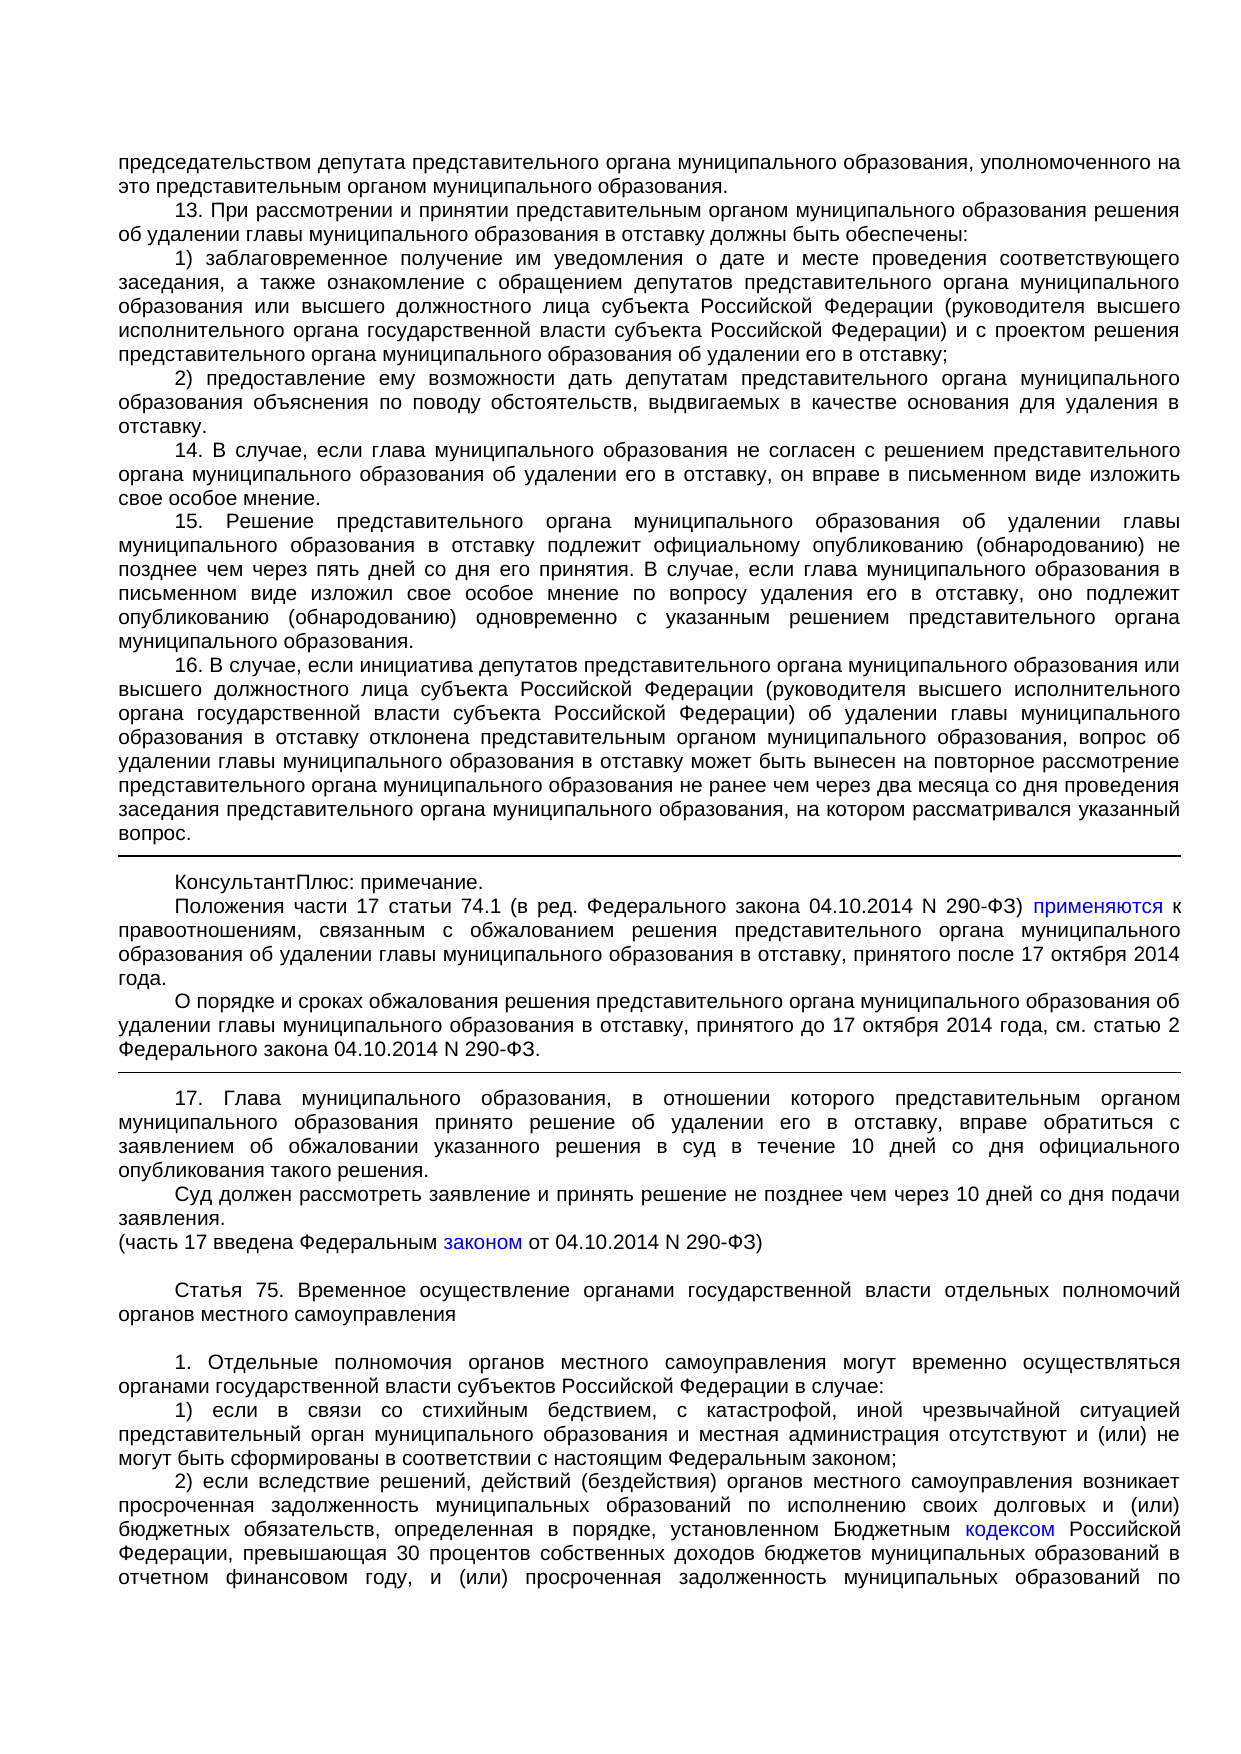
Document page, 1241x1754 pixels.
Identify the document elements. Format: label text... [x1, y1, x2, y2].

text 15. Решение представительного органа муниципального образования об удалении главы муниципального образования в отставку подлежит официальному опубликованию (обнародованию) не позднее чем через пять дней со дня его принятия. В случае, если глава муниципального образования в письменном виде изложил свое особое мнение по вопросу удаления его в отставку, оно подлежит опубликованию (обнародованию) одновременно с указанным решением представительного органа муниципального образования. [118, 509, 1181, 653]
text Суд должен рассмотреть заявление и принять решение не позднее чем через 10 дней со дня подачи заявления. [118, 1182, 1181, 1230]
text 1) если в связи со стихийным бедствием, с катастрофой, иной чрезвычайной ситуацией представительный орган муниципального образования и местная администрация отсутствуют и (или) не могут быть сформированы в соответствии с настоящим Федеральным законом; [118, 1397, 1181, 1469]
text (часть 17 введена Федеральным законом от 04.10.2014 N 290-ФЗ) [118, 1230, 1181, 1254]
text Положения части 17 статьи 74.1 (в ред. Федерального закона 04.10.2014 N 290-ФЗ) применяются к правоотношениям, связанным с обжалованием решения представительного органа муниципального образования об удалении главы муниципального образования в отставку, принятого после 17 октября 2014 года. [118, 893, 1181, 989]
text 14. В случае, если глава муниципального образования не согласен с решением представительного органа муниципального образования об удалении его в отставку, он вправе в письменном виде изложить свое особое мнение. [118, 437, 1181, 509]
text Статья 75. Временное осуществление органами государственной власти отдельных полномочий органов местного самоуправления [118, 1278, 1181, 1326]
text 2) предоставление ему возможности дать депутатам представительного органа муниципального образования объяснения по поводу обстоятельств, выдвигаемых в качестве основания для удаления в отставку. [118, 366, 1181, 437]
text 1. Отдельные полномочия органов местного самоуправления могут временно осуществляться органами государственной власти субъектов Российской Федерации в случае: [118, 1349, 1181, 1397]
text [118, 150, 1181, 198]
text 16. В случае, если инициатива депутатов представительного органа муниципального образования или высшего должностного лица субъекта Российской Федерации (руководителя высшего исполнительного органа государственной власти субъекта Российской Федерации) об удалении главы муниципального образования в отставку отклонена представительным органом муниципального образования, вопрос об удалении главы муниципального образования в отставку может быть вынесен на повторное рассмотрение представительного органа муниципального образования не ранее чем через два месяца со дня проведения заседания представительного органа муниципального образования, на котором рассматривался указанный вопрос. [118, 653, 1181, 845]
text КонсультантПлюс: примечание. [118, 869, 1181, 893]
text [118, 1469, 1181, 1589]
text 17. Глава муниципального образования, в отношении которого представительным органом муниципального образования принято решение об удалении его в отставку, вправе обратиться с заявлением об обжаловании указанного решения в суд в течение 10 дней со дня официального опубликования такого решения. [118, 1086, 1181, 1182]
text О порядке и сроках обжалования решения представительного органа муниципального образования об удалении главы муниципального образования в отставку, принятого до 17 октября 2014 года, см. статью 2 Федерального закона 04.10.2014 N 290-ФЗ. [118, 989, 1181, 1061]
text 13. При рассмотрении и принятии представительным органом муниципального образования решения об удалении главы муниципального образования в отставку должны быть обеспечены: [118, 198, 1181, 246]
text 1) заблаговременное получение им уведомления о дате и месте проведения соответствующего заседания, а также ознакомление с обращением депутатов представительного органа муниципального образования или высшего должностного лица субъекта Российской Федерации (руководителя высшего исполнительного органа государственной власти субъекта Российской Федерации) и с проектом решения представительного органа муниципального образования об удалении его в отставку; [118, 246, 1181, 366]
